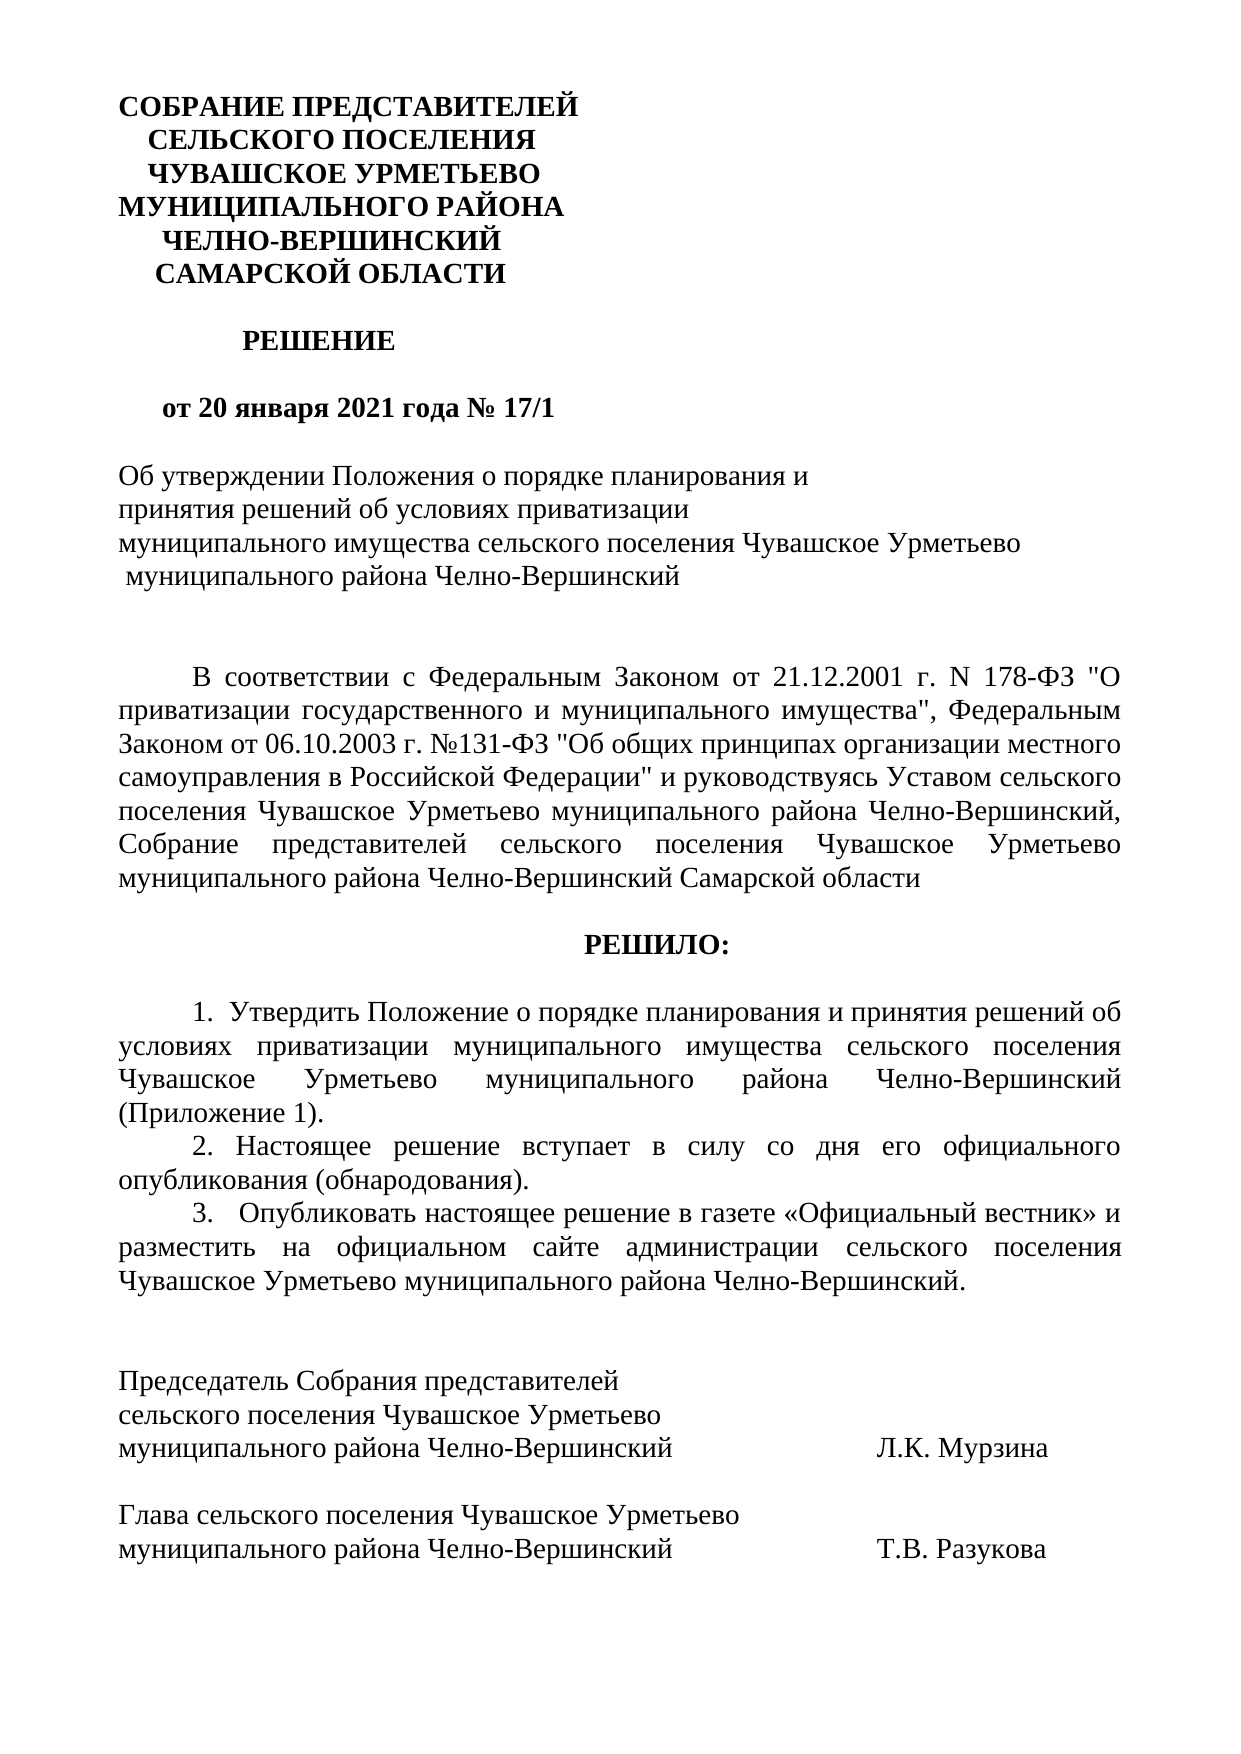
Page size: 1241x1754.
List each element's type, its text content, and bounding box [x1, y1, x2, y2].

text 3. Опубликовать настоящее решение в газете «Официальный вестник» и разместить на официальном сайте администрации сельского поселения Чувашское Урметьево муниципального района Челно-Вершинский. [118, 1196, 1122, 1296]
text от 20 января 2021 года № 17/1 [118, 391, 1122, 424]
text 1. Утвердить Положение о порядке планирования и принятия решений об условиях приватизации муниципального имущества сельского поселения Чувашское Урметьево муниципального района Челно-Вершинский (Приложение 1). [118, 994, 1122, 1128]
text Об утверждении Положения о порядке планирования и [118, 458, 1122, 491]
text РЕШЕНИЕ [118, 323, 1122, 357]
text РЕШИЛО: [118, 927, 1122, 961]
text ЧУВАШСКОЕ УРМЕТЬЕВО [118, 156, 1122, 189]
text САМАРСКОЙ ОБЛАСТИ [118, 256, 1122, 290]
text ЧЕЛНО-ВЕРШИНСКИЙ [118, 223, 1122, 256]
text муниципального района Челно-Вершинский [118, 558, 1122, 592]
text муниципального района Челно-Вершинский Т.В. Разукова [118, 1531, 1122, 1564]
text муниципального района Челно-Вершинский Л.К. Мурзина [118, 1430, 1122, 1464]
text муниципального имущества сельского поселения Чувашское Урметьево [118, 525, 1122, 558]
text сельского поселения Чувашское Урметьево [118, 1397, 1122, 1430]
text СОБРАНИЕ ПРЕДСТАВИТЕЛЕЙ [118, 89, 1122, 122]
text МУНИЦИПАЛЬНОГО РАЙОНА [118, 189, 1122, 223]
text 2. Настоящее решение вступает в силу со дня его официального опубликования (обнародования). [118, 1128, 1122, 1196]
text Глава сельского поселения Чувашское Урметьево [118, 1497, 1122, 1531]
text принятия решений об условиях приватизации [118, 491, 1122, 525]
text Председатель Собрания представителей [118, 1363, 1122, 1397]
text В соответствии с Федеральным Законом от 21.12.2001 г. N 178-ФЗ "О приватизации государственного и муниципального имущества", Федеральным Законом от 06.10.2003 г. №131-ФЗ "Об общих принципах организации местного самоуправления в Российской Федерации" и руководствуясь Уставом сельского поселения Чувашское Урметьево муниципального района Челно-Вершинский, Собрание представителей сельского поселения Чувашское Урметьево муниципального района Челно-Вершинский Самарской области [118, 659, 1122, 894]
text СЕЛЬСКОГО ПОСЕЛЕНИЯ [118, 122, 1122, 156]
